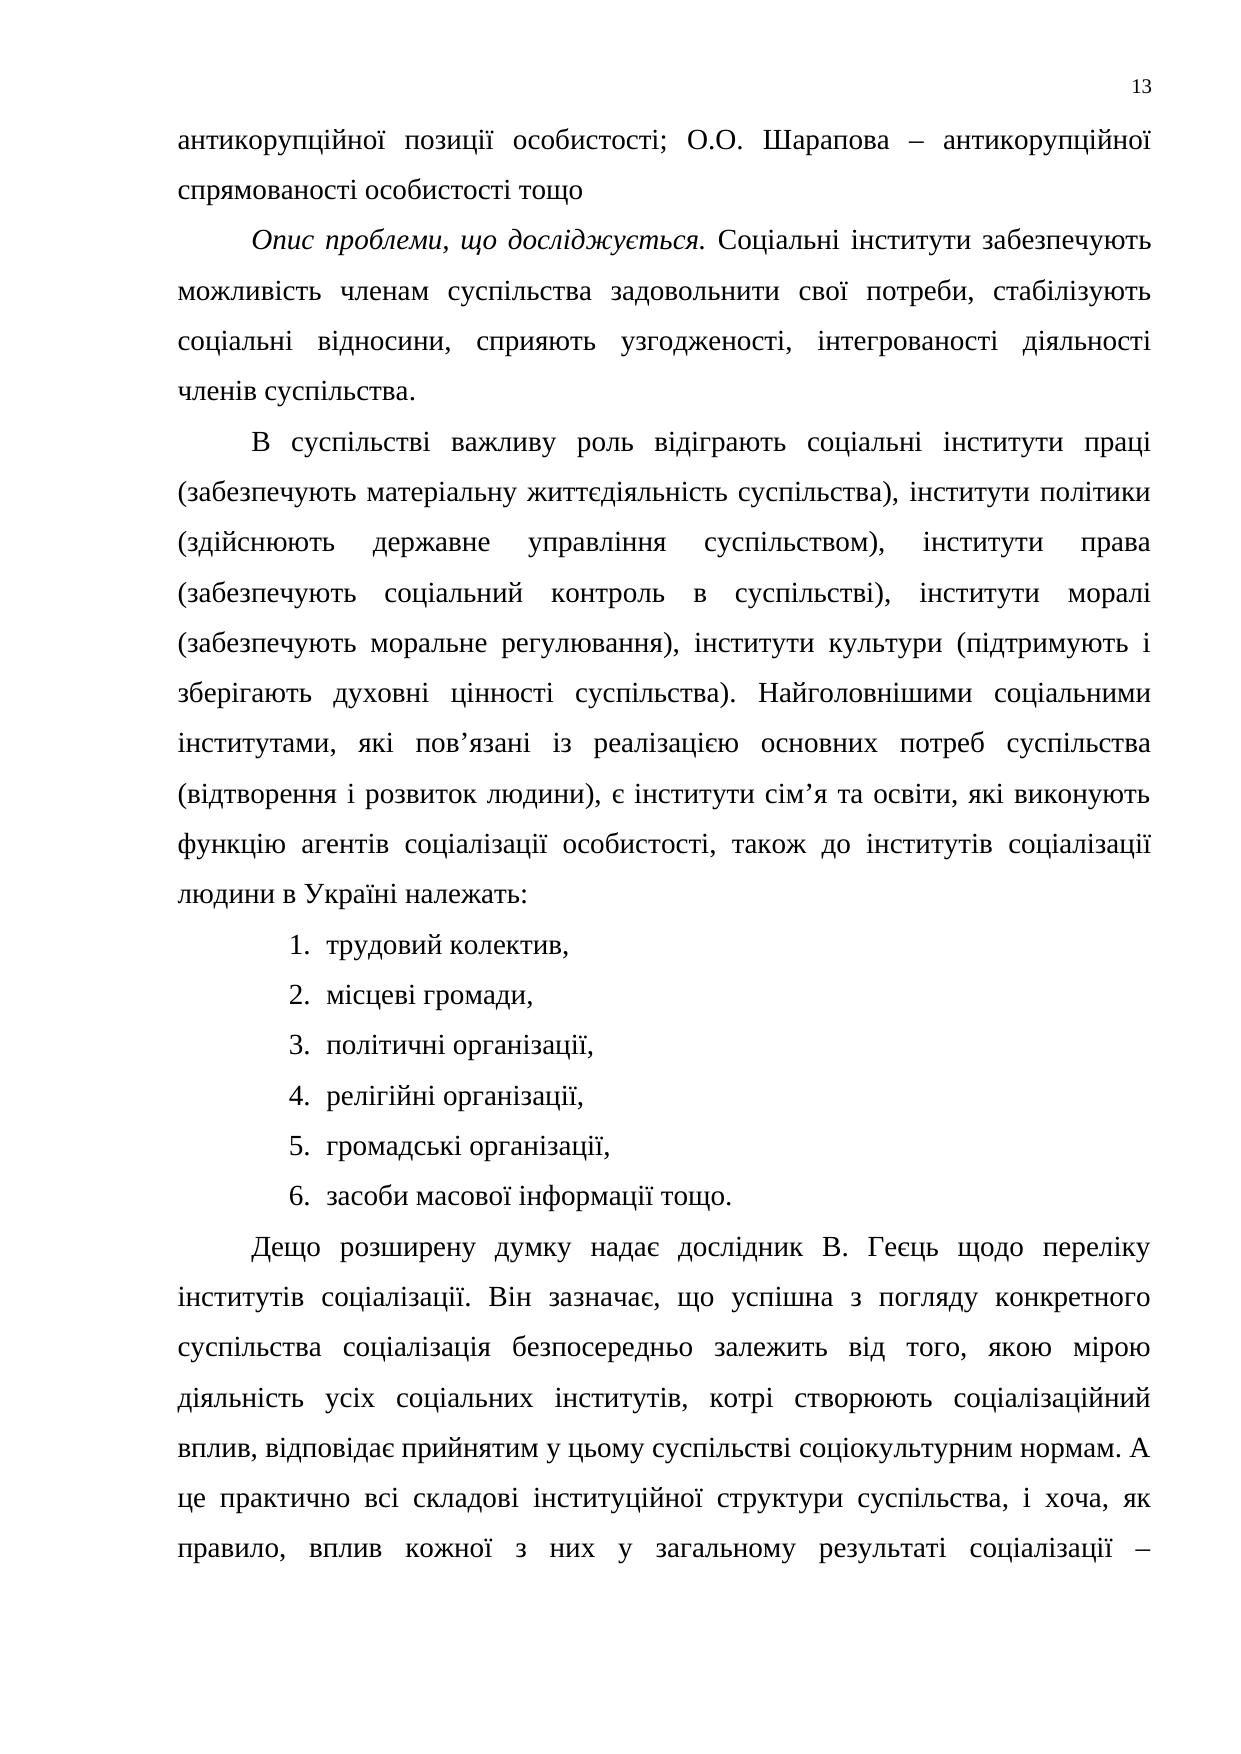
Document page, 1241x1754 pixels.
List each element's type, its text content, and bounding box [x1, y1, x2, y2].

list політичні організації, [288, 1027, 1152, 1061]
text В суспільстві важливу роль відіграють соціальні інститути праці (забезпечують матеріальну життєдіяльність суспільства), інститути політики (здійснюють державне управління суспільством), інститути права (забезпечують соціальний контроль в суспільстві), інститути моралі (забезпечують моральне регулювання), інститути культури (підтримують і зберігають духовні цінності суспільства). Найголовнішими соціальними інститутами, які пов’язані із реалізацією основних потреб суспільства (відтворення і розвиток людини), є інститути сім’я та освіти, які виконують функцію агентів соціалізації особистості, також до інститутів соціалізації людини в Україні належать: [177, 424, 1152, 910]
text Опис проблеми, що досліджується. Соціальні інститути забезпечують можливість членам суспільства задовольнити свої потреби, стабілізують соціальні відносини, сприяють узгодженості, інтегрованості діяльності членів суспільства. [177, 222, 1152, 407]
list трудовий колектив, [288, 927, 1152, 960]
list засоби масової інформації тощо. [288, 1178, 1152, 1212]
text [177, 1229, 1152, 1564]
list релігійні організації, [288, 1078, 1152, 1111]
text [177, 122, 1152, 206]
list місцеві громади, [288, 977, 1152, 1011]
list громадські організації, [288, 1128, 1152, 1162]
